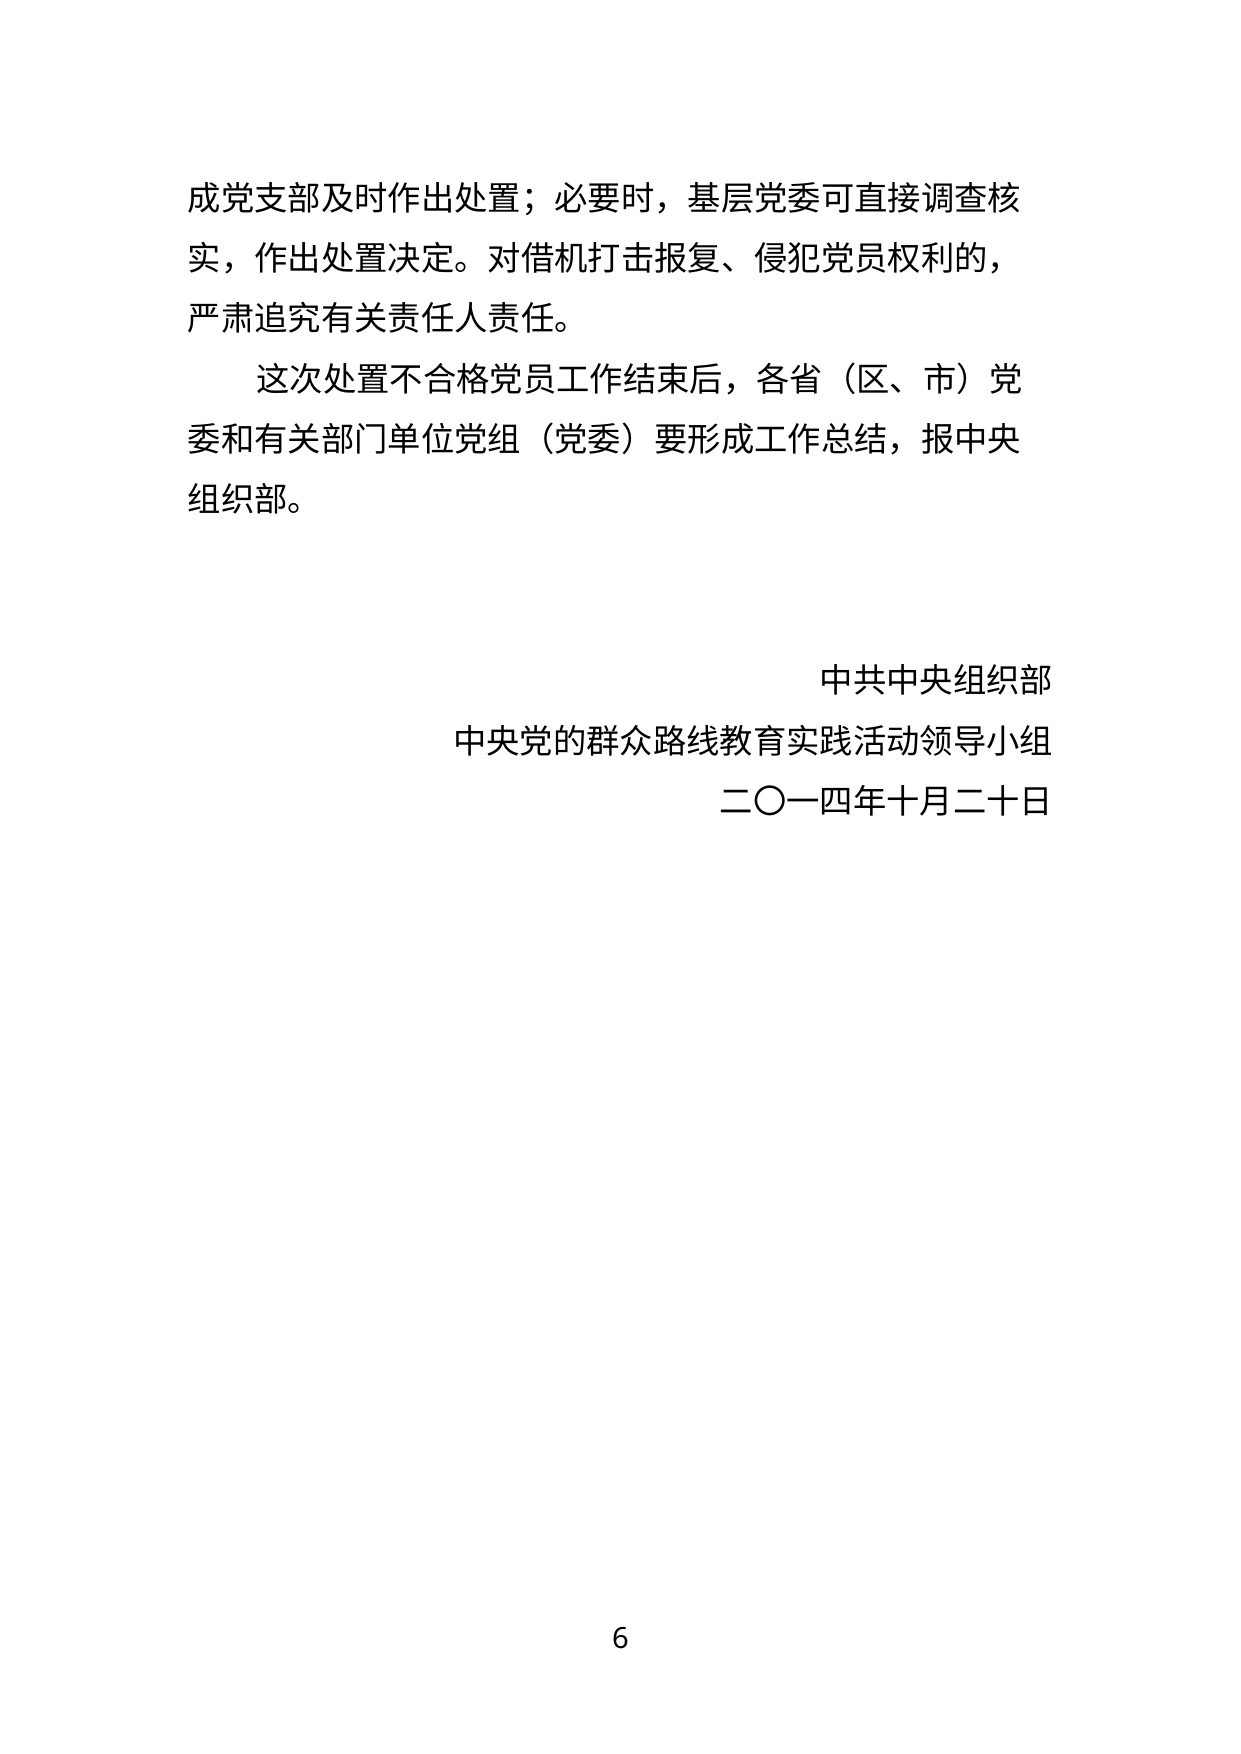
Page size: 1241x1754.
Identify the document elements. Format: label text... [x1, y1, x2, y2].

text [187, 162, 1053, 343]
text 中央党的群众路线教育实践活动领导小组 二〇一四年十月二十日 [187, 705, 1053, 825]
text 这次处置不合格党员工作结束后，各省（区、市）党委和有关部门单位党组（党委）要形成工作总结，报中央组织部。 [187, 343, 1053, 524]
text 中共中央组织部 [187, 644, 1053, 705]
